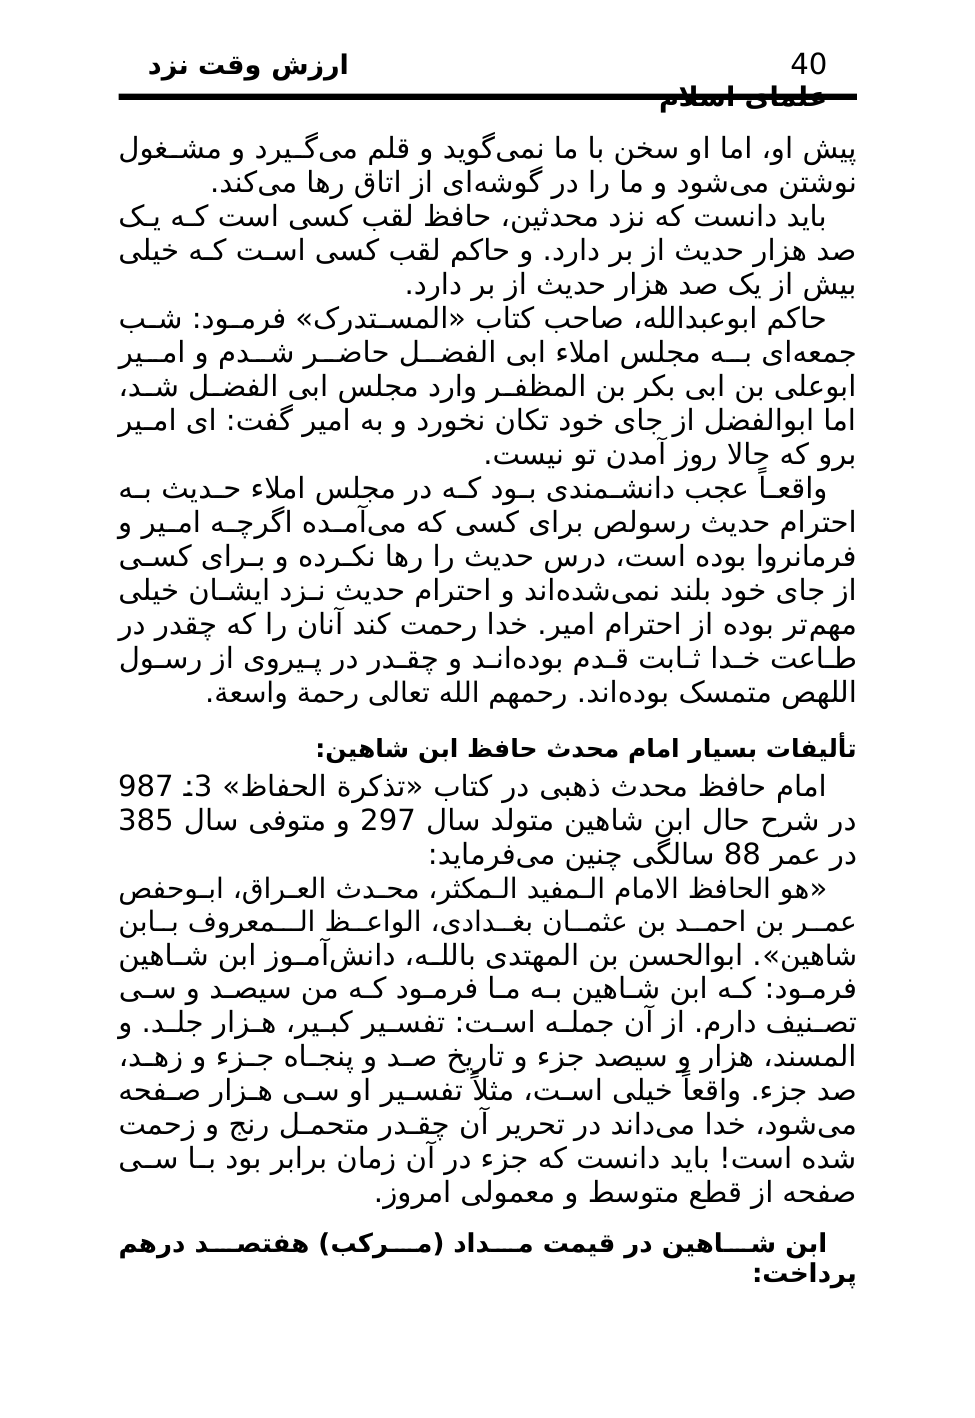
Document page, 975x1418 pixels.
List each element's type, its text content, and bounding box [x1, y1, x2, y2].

text امام حافظ محدث ذهبی در کتاب «تذکرة الحفاظ» 3: 987 در شرح حال ابن شاهین متولد سال 297 و متوفی سال 385 در عمر 88 سالگی چنین می‌فرماید: [118, 769, 857, 871]
text تألیفات بسیار امام محدث حافظ ابن شاهین: [118, 734, 857, 763]
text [118, 132, 857, 199]
text «هو الحافظ الامام الـمفید الـمکثر، محدث العراق، ابوحفص عمر بن احمد بن عثمان بغدادی، الواعظ الـمعروف بابن شاهین». ابوالحسن بن المهتدی بالله، دانش‌آموز ابن شاهین فرمود: که ابن شاهین به ما فرمود که من سیصد و سی تصنیف دارم. از آن جمله است: تفسیر کبیر، هزار جلد. و المسند، هزار و سیصد جزء و تاریخ صد و پنجاه جزء و زهد، صد جزء. واقعاً خیلی است، مثلاً تفسیر او سی هزار صفحه می‌شود، خدا می‌داند در تحریر آن چقدر متحمل رنج و زحمت شده است! باید دانست که جزء در آن زمان برابر بود با سی صفحه از قطع متوسط و معمولی امروز. [118, 871, 857, 1209]
text باید دانست که نزد محدثین، حافظ لقب کسی است که یک صد هزار حدیث از بر دارد. و حاکم لقب کسی است که خیلی بیش از یک صد هزار حدیث از بر دارد. [118, 199, 857, 301]
text ابن شاهین در قیمت مداد (مرکب) هفتصد درهم پرداخت: [118, 1228, 857, 1289]
text حاکم ابوعبدالله، صاحب کتاب «المستدرک» فرمود: شب جمعه‌ای به مجلس املاء ابی الفضل حاضر شدم و امیر ابوعلی بن ابی بکر بن المظفر وارد مجلس ابی الفضل شد، اما ابوالفضل از جای خود تکان نخورد و به امیر گفت: ای امیر برو که حالا روز آمدن تو نیست. [118, 301, 857, 471]
text واقعاً عجب دانشمندی بود که در مجلس املاء حدیث به احترام حدیث رسولص برای کسی که می‌آمده اگرچه امیر و فرمانروا بوده است، درس حدیث را رها نکرده و برای کسی از جای خود بلند نمی‌شده‌اند و احترام حدیث نزد ایشان خیلی مهم‌تر بوده از احترام امیر. خدا رحمت کند آنان را که چقدر در طاعت خدا ثابت ‌قدم بوده‌اند و چقدر در پیروی از رسول اللهص متمسک بوده‌اند. رحمهم الله تعالی رحمة واسعة. [118, 471, 857, 709]
